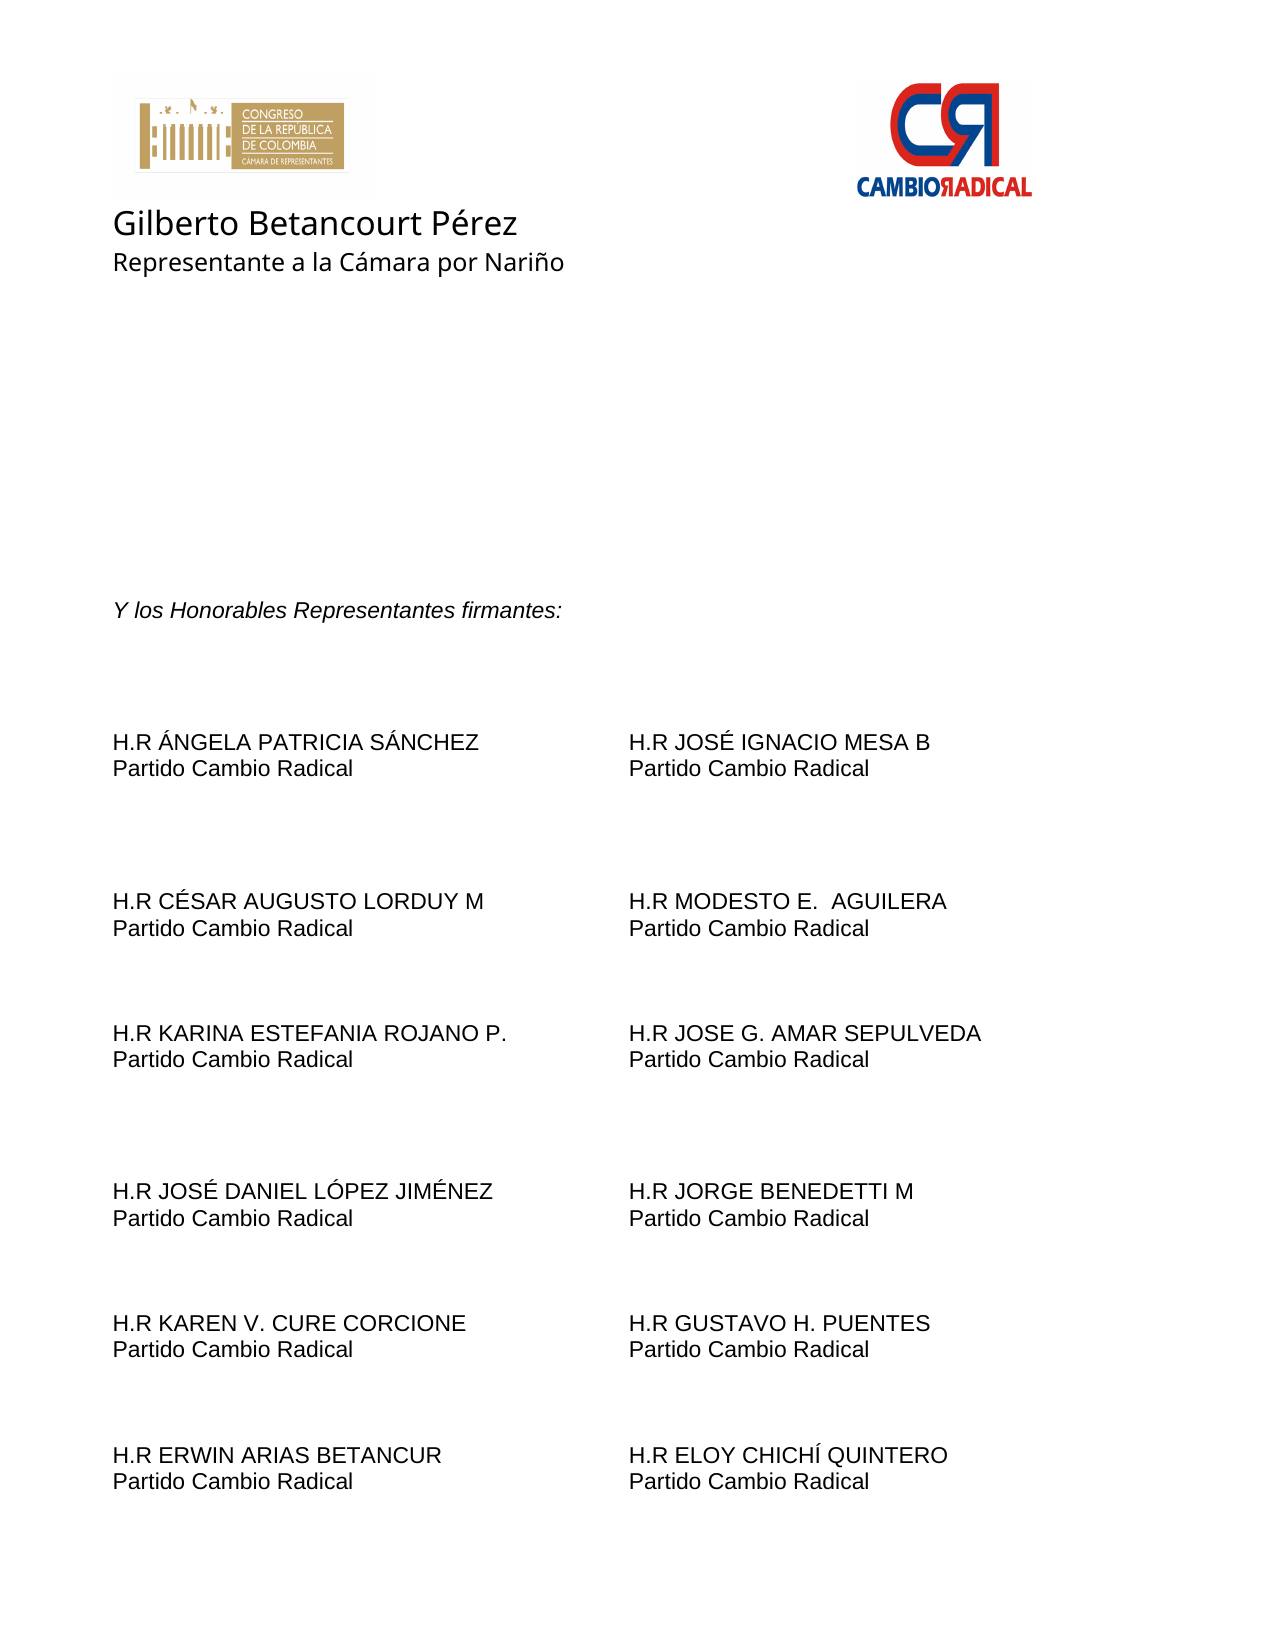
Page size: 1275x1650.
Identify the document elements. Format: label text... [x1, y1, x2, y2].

text H.R ÁNGELA PATRICIA SÁNCHEZ H.R JOSÉ IGNACIO MESA B [112, 728, 1162, 755]
text Partido Cambio Radical Partido Cambio Radical [112, 1336, 1162, 1363]
text Partido Cambio Radical Partido Cambio Radical [112, 915, 1162, 941]
text Partido Cambio Radical Partido Cambio Radical [112, 1046, 1162, 1073]
picture [855, 82, 1034, 200]
text Partido Cambio Radical Partido Cambio Radical [112, 1468, 1162, 1494]
text H.R JOSÉ DANIEL LÓPEZ JIMÉNEZ H.R JORGE BENEDETTI M [112, 1178, 1162, 1204]
text H.R CÉSAR AUGUSTO LORDUY M H.R MODESTO E. AGUILERA [112, 888, 1162, 915]
text H.R KARINA ESTEFANIA ROJANO P. H.R JOSE G. AMAR SEPULVEDA [112, 1020, 1162, 1046]
text Partido Cambio Radical Partido Cambio Radical [112, 755, 1162, 781]
picture [112, 73, 378, 200]
text Partido Cambio Radical Partido Cambio Radical [112, 1204, 1162, 1231]
text H.R ERWIN ARIAS BETANCUR H.R ELOY CHICHÍ QUINTERO [112, 1442, 1162, 1468]
text H.R KAREN V. CURE CORCIONE H.R GUSTAVO H. PUENTES [112, 1310, 1162, 1336]
text Y los Honorables Representantes firmantes: [112, 597, 1162, 623]
